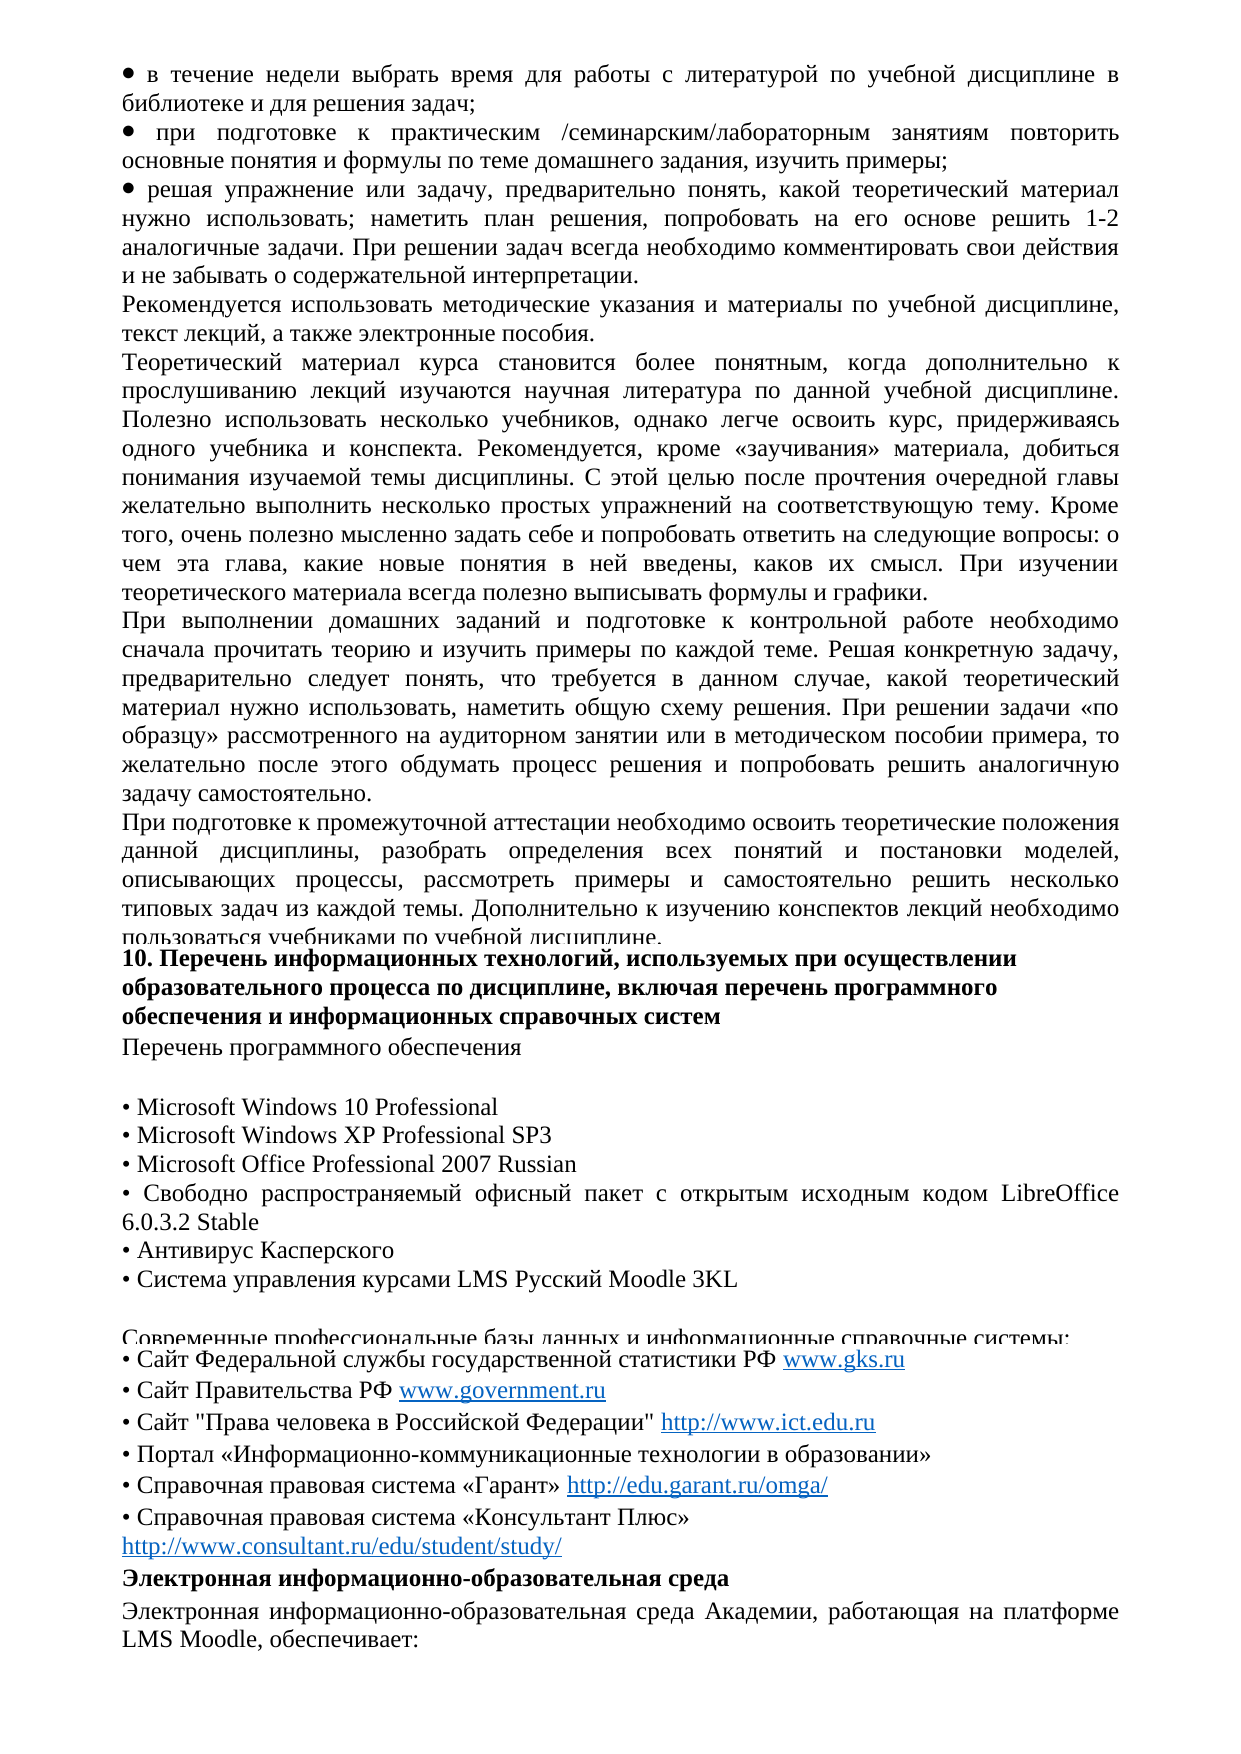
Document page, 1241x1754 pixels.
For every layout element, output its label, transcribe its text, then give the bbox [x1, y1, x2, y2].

table_cell Электронная информационно-образовательная среда Академии, работающая на платформе LMS Moodle, обеспечивает: [118, 1596, 1124, 1662]
table_cell • Справочная правовая система «Гарант» http://edu.garant.ru/omga/ [118, 1470, 1124, 1502]
table_cell 10. Перечень информационных технологий, используемых при осуществлении образовательного процесса по дисциплине, включая перечень программного обеспечения и информационных справочных систем [118, 943, 1124, 1032]
table_cell • Сайт "Права человека в Российской Федерации" http://www.ict.edu.ru [118, 1407, 1124, 1439]
table_cell • Портал «Информационно-коммуникационные технологии в образовании» [118, 1439, 1124, 1470]
table_cell Электронная информационно-образовательная среда [118, 1563, 1124, 1596]
table_header ⦁ в течение недели выбрать время для работы с литературой по учебной дисциплине в библиотеке и для решения задач; ⦁ при подготовке к практическим /семинарским/лабораторным занятиям повторить основные понятия и формулы по теме домашнего задания, изучить примеры; ⦁ решая упражнение или задачу, предварительно понять, какой теоретический материал нужно использовать; наметить план решения, попробовать на его основе решить 1-2 аналогичные задачи. При решении задач всегда необходимо комментировать свои действия и не забывать о содержательной интерпретации. Рекомендуется использовать методические указания и материалы по учебной дисциплине, текст лекций, а также электронные пособия. Теоретический материал курса становится более понятным, когда дополнительно к прослушиванию лекций изучаются научная литература по данной учебной дисциплине. Полезно использовать несколько учебников, однако легче освоить курс, придерживаясь одного учебника и конспекта. Рекомендуется, кроме «заучивания» материала, добиться понимания изучаемой темы дисциплины. С этой целью после прочтения очередной главы желательно выполнить несколько простых упражнений на соответствующую тему. Кроме того, очень полезно мысленно задать себе и попробовать ответить на следующие вопросы: о чем эта глава, какие новые понятия в ней введены, каков их смысл. При изучении теоретического материала всегда полезно выписывать формулы и графики. При выполнении домашних заданий и подготовке к контрольной работе необходимо сначала прочитать теорию и изучить примеры по каждой теме. Решая конкретную задачу, предварительно следует понять, что требуется в данном случае, какой теоретический материал нужно использовать, наметить общую схему решения. При решении задачи «по образцу» рассмотренного на аудиторном занятии или в методическом пособии примера, то желательно после этого обдумать процесс решения и попробовать решить аналогичную задачу самостоятельно. При подготовке к промежуточной аттестации необходимо освоить теоретические положения данной дисциплины, разобрать определения всех понятий и постановки моделей, описывающих процессы, рассмотреть примеры и самостоятельно решить несколько типовых задач из каждой темы. Дополнительно к изучению конспектов лекций необходимо пользоваться учебниками по учебной дисциплине. [118, 59, 1124, 943]
table_cell • Сайт Федеральной службы государственной статистики РФ www.gks.ru [118, 1344, 1124, 1375]
table_cell • Справочная правовая система «Консультант Плюс» http://www.consultant.ru/edu/student/study/ [118, 1502, 1124, 1563]
table_cell • Сайт Правительства РФ www.government.ru [118, 1375, 1124, 1407]
table_cell Перечень программного обеспечения • Microsoft Windows 10 Professional • Microsoft Windows XP Professional SP3 • Microsoft Office Professional 2007 Russian • Cвободно распространяемый офисный пакет с открытым исходным кодом LibreOffice 6.0.3.2 Stable • Антивирус Касперского • Cистема управления курсами LMS Русский Moodle 3KL Современные профессиональные базы данных и информационные справочные системы: [118, 1033, 1124, 1344]
